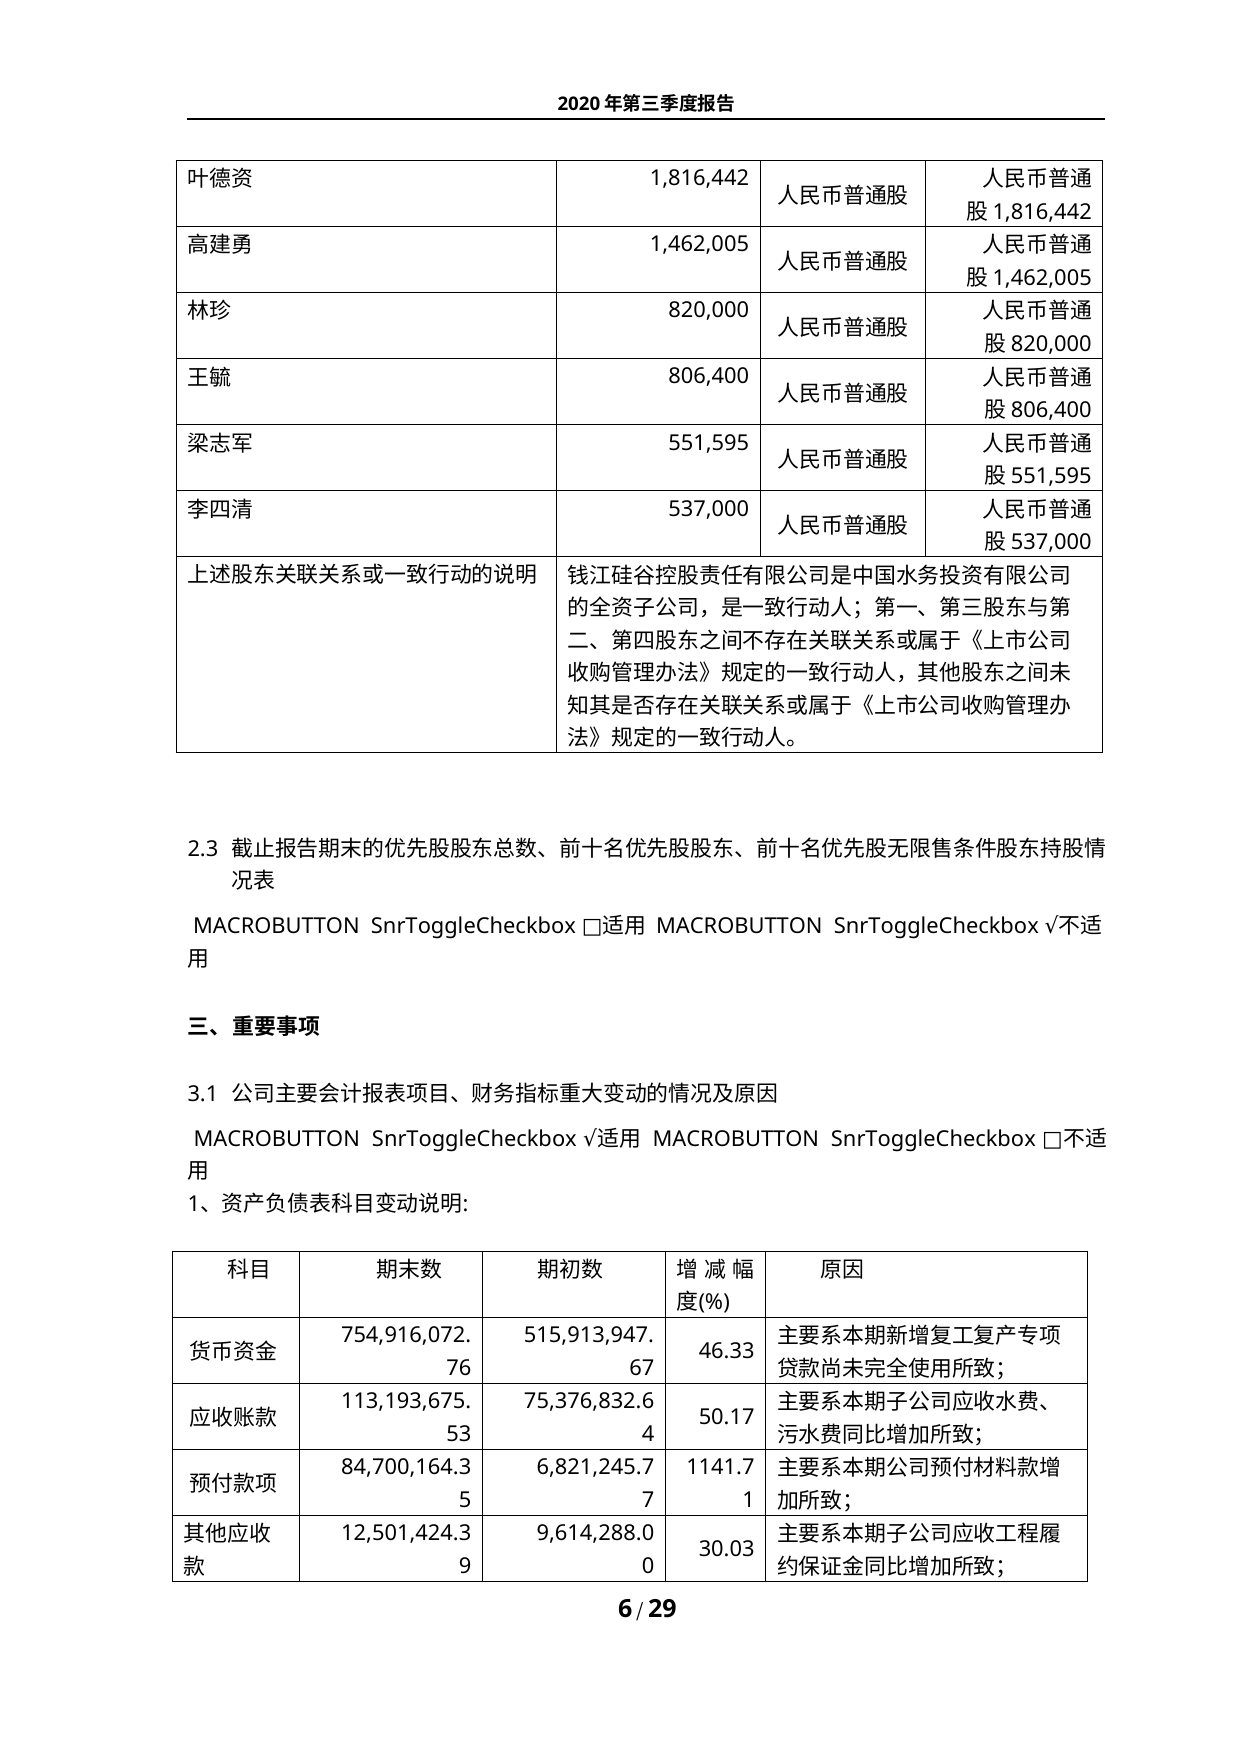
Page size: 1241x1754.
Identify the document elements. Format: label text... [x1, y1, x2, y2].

subtitle 重要事项 [187, 1009, 1107, 1041]
